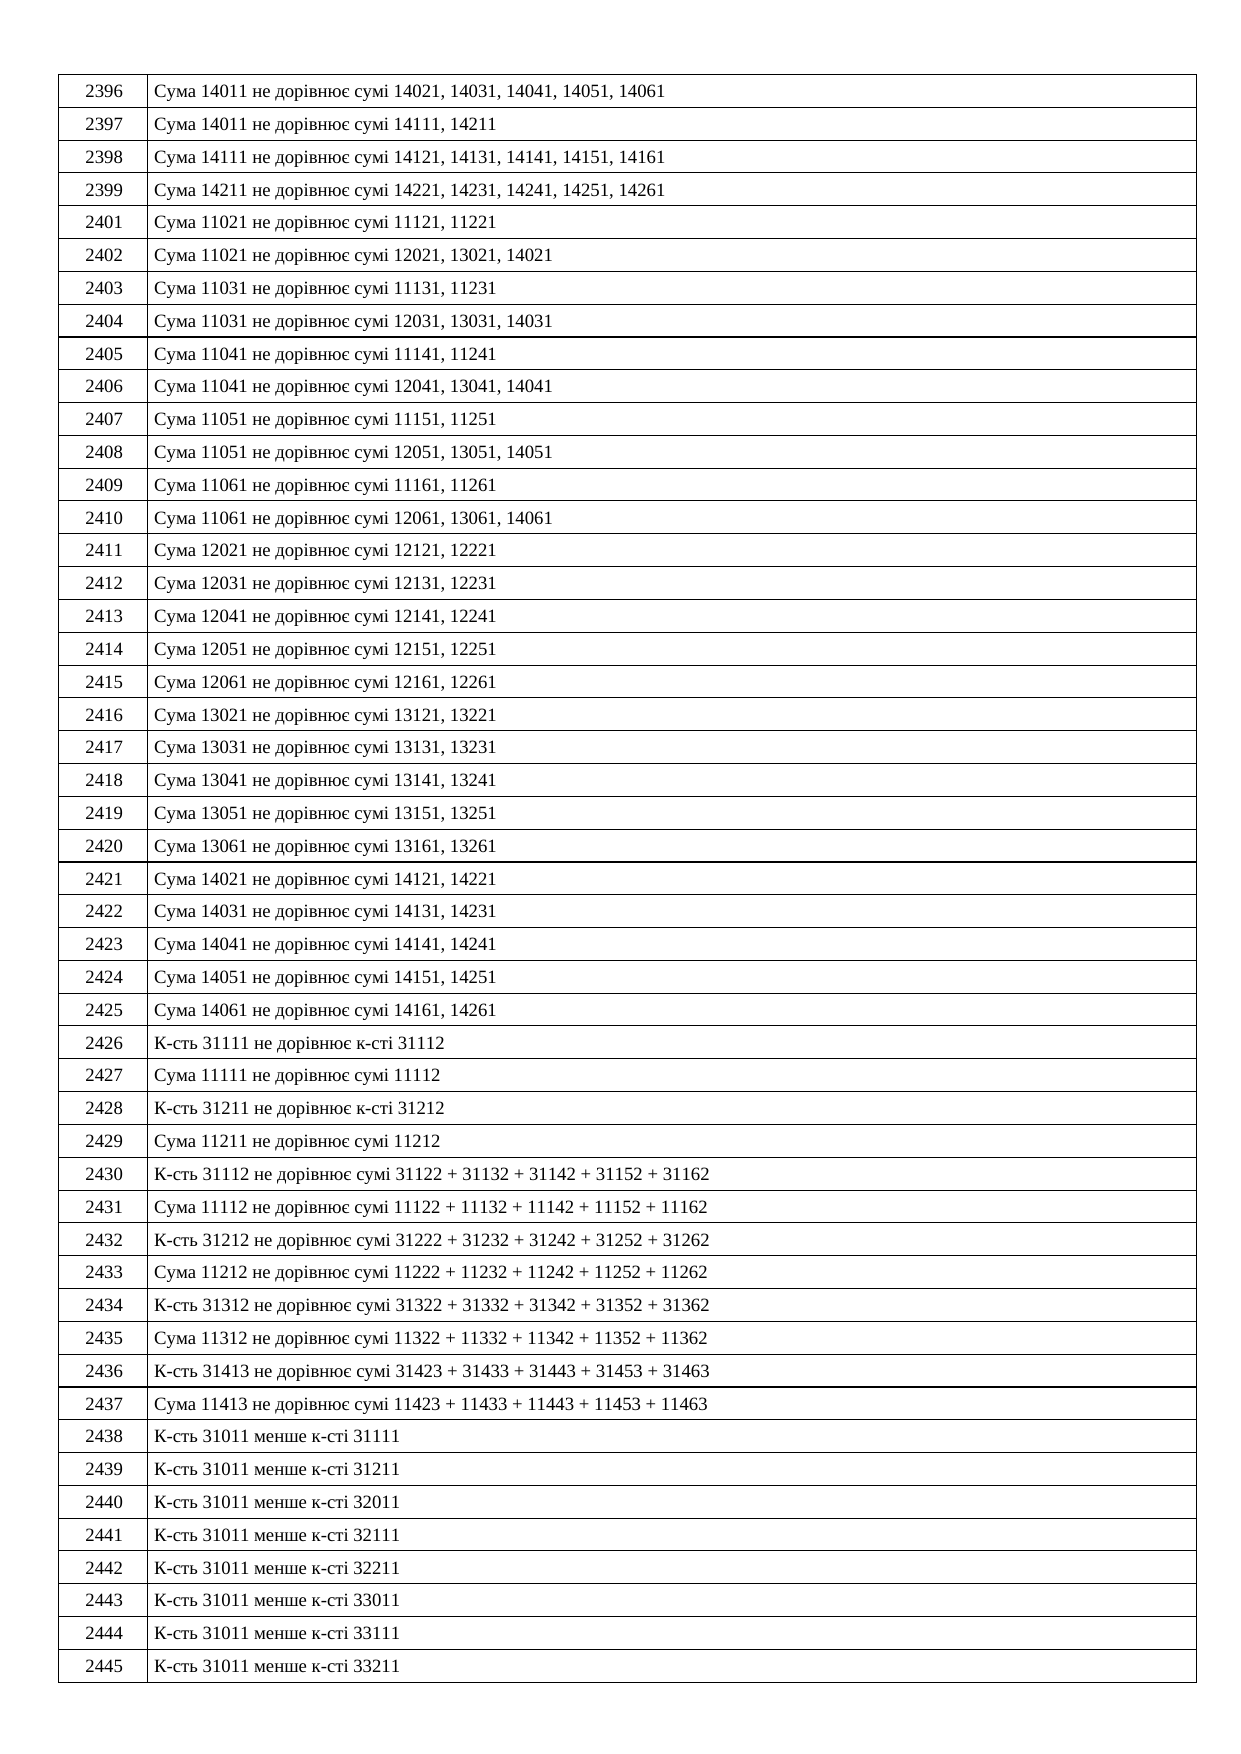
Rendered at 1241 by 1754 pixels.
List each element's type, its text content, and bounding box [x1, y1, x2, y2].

table_cell 2418 [59, 764, 147, 796]
table_cell Сума 14041 не дорівнює сумі 14141, 14241 [148, 928, 1196, 960]
table_cell Сума 11312 не дорівнює сумі 11322 + 11332 + 11342 + 11352 + 11362 [148, 1322, 1196, 1353]
table_cell 2427 [59, 1059, 147, 1091]
table_cell 2414 [59, 633, 147, 664]
table_cell 2411 [59, 534, 147, 566]
table_cell К-сть 31112 не дорівнює сумі 31122 + 31132 + 31142 + 31152 + 31162 [148, 1158, 1196, 1189]
table_cell Сума 14011 не дорівнює сумі 14111, 14211 [148, 108, 1196, 139]
table_cell 2431 [59, 1191, 147, 1222]
table_cell 2433 [59, 1256, 147, 1288]
table_cell 2404 [59, 305, 147, 336]
table_cell 2421 [59, 863, 147, 894]
table_cell 2419 [59, 797, 147, 828]
table_cell 2401 [59, 206, 147, 238]
table_cell 2444 [59, 1617, 147, 1649]
table_cell 2415 [59, 666, 147, 697]
table_cell Сума 13041 не дорівнює сумі 13141, 13241 [148, 764, 1196, 796]
table_cell Сума 11051 не дорівнює сумі 11151, 11251 [148, 403, 1196, 435]
table_cell К-сть 31312 не дорівнює сумі 31322 + 31332 + 31342 + 31352 + 31362 [148, 1289, 1196, 1321]
table_cell 2409 [59, 469, 147, 500]
table_cell 2438 [59, 1420, 147, 1452]
table_cell Сума 11021 не дорівнює сумі 11121, 11221 [148, 206, 1196, 238]
table_cell Сума 12031 не дорівнює сумі 12131, 12231 [148, 567, 1196, 599]
table_cell Сума 11061 не дорівнює сумі 12061, 13061, 14061 [148, 501, 1196, 533]
table_cell К-сть 31011 менше к-сті 33011 [148, 1584, 1196, 1616]
table_cell 2441 [59, 1519, 147, 1550]
table_cell 2402 [59, 239, 147, 271]
table_cell Сума 11031 не дорівнює сумі 12031, 13031, 14031 [148, 305, 1196, 336]
table_cell 2405 [59, 338, 147, 369]
table_cell 2406 [59, 370, 147, 402]
table_cell 2437 [59, 1388, 147, 1419]
table_cell К-сть 31011 менше к-сті 32211 [148, 1551, 1196, 1583]
table_cell Сума 14021 не дорівнює сумі 14121, 14221 [148, 863, 1196, 894]
table_cell Сума 11211 не дорівнює сумі 11212 [148, 1125, 1196, 1157]
table_cell 2430 [59, 1158, 147, 1189]
table_cell 2439 [59, 1453, 147, 1485]
table_cell Сума 12041 не дорівнює сумі 12141, 12241 [148, 600, 1196, 632]
table_cell 2410 [59, 501, 147, 533]
table_cell Сума 14061 не дорівнює сумі 14161, 14261 [148, 994, 1196, 1025]
table_cell 2445 [59, 1650, 147, 1682]
table_cell Сума 14011 не дорівнює сумі 14021, 14031, 14041, 14051, 14061 [148, 75, 1196, 107]
table_cell 2416 [59, 698, 147, 730]
table_cell Сума 11061 не дорівнює сумі 11161, 11261 [148, 469, 1196, 500]
table_cell 2398 [59, 141, 147, 172]
table_cell 2432 [59, 1223, 147, 1255]
table_cell 2422 [59, 895, 147, 927]
table_cell Сума 14031 не дорівнює сумі 14131, 14231 [148, 895, 1196, 927]
table_cell 2434 [59, 1289, 147, 1321]
table_cell К-сть 31011 менше к-сті 33211 [148, 1650, 1196, 1682]
table_cell 2436 [59, 1355, 147, 1386]
table_cell К-сть 31011 менше к-сті 31211 [148, 1453, 1196, 1485]
table_cell 2423 [59, 928, 147, 960]
table_cell Сума 11051 не дорівнює сумі 12051, 13051, 14051 [148, 436, 1196, 468]
table_cell К-сть 31011 менше к-сті 32111 [148, 1519, 1196, 1550]
table_cell 2443 [59, 1584, 147, 1616]
table_cell К-сть 31011 менше к-сті 32011 [148, 1486, 1196, 1518]
table_cell 2413 [59, 600, 147, 632]
table_cell Сума 11112 не дорівнює сумі 11122 + 11132 + 11142 + 11152 + 11162 [148, 1191, 1196, 1222]
table_cell Сума 11021 не дорівнює сумі 12021, 13021, 14021 [148, 239, 1196, 271]
table_cell 2407 [59, 403, 147, 435]
table_cell Сума 13031 не дорівнює сумі 13131, 13231 [148, 731, 1196, 763]
table_cell Сума 11413 не дорівнює сумі 11423 + 11433 + 11443 + 11453 + 11463 [148, 1388, 1196, 1419]
table_cell Сума 13021 не дорівнює сумі 13121, 13221 [148, 698, 1196, 730]
table_cell Сума 11041 не дорівнює сумі 11141, 11241 [148, 338, 1196, 369]
table_cell Сума 13061 не дорівнює сумі 13161, 13261 [148, 830, 1196, 861]
table_cell 2435 [59, 1322, 147, 1353]
table_cell Сума 11111 не дорівнює сумі 11112 [148, 1059, 1196, 1091]
table_cell Сума 14211 не дорівнює сумі 14221, 14231, 14241, 14251, 14261 [148, 173, 1196, 205]
table_cell 2399 [59, 173, 147, 205]
table_cell Сума 11031 не дорівнює сумі 11131, 11231 [148, 272, 1196, 303]
table_cell 2428 [59, 1092, 147, 1124]
table_cell Сума 14051 не дорівнює сумі 14151, 14251 [148, 961, 1196, 993]
table_cell 2412 [59, 567, 147, 599]
table_cell 2397 [59, 108, 147, 139]
table_cell 2403 [59, 272, 147, 303]
table_cell 2442 [59, 1551, 147, 1583]
table_cell Сума 14111 не дорівнює сумі 14121, 14131, 14141, 14151, 14161 [148, 141, 1196, 172]
table_cell Сума 11212 не дорівнює сумі 11222 + 11232 + 11242 + 11252 + 11262 [148, 1256, 1196, 1288]
table_cell 2440 [59, 1486, 147, 1518]
table_cell 2429 [59, 1125, 147, 1157]
table_cell К-сть 31211 не дорівнює к-сті 31212 [148, 1092, 1196, 1124]
table_cell 2426 [59, 1026, 147, 1058]
table_cell Сума 12021 не дорівнює сумі 12121, 12221 [148, 534, 1196, 566]
table_cell К-сть 31011 менше к-сті 33111 [148, 1617, 1196, 1649]
table_cell Сума 11041 не дорівнює сумі 12041, 13041, 14041 [148, 370, 1196, 402]
table_cell Сума 12051 не дорівнює сумі 12151, 12251 [148, 633, 1196, 664]
table_cell 2420 [59, 830, 147, 861]
table_cell Сума 13051 не дорівнює сумі 13151, 13251 [148, 797, 1196, 828]
table_cell 2417 [59, 731, 147, 763]
table_cell 2425 [59, 994, 147, 1025]
table_cell 2424 [59, 961, 147, 993]
table_cell К-сть 31011 менше к-сті 31111 [148, 1420, 1196, 1452]
table_cell К-сть 31212 не дорівнює сумі 31222 + 31232 + 31242 + 31252 + 31262 [148, 1223, 1196, 1255]
table_cell Сума 12061 не дорівнює сумі 12161, 12261 [148, 666, 1196, 697]
table_cell К-сть 31111 не дорівнює к-сті 31112 [148, 1026, 1196, 1058]
table_cell 2396 [59, 75, 147, 107]
table_cell 2408 [59, 436, 147, 468]
table_cell К-сть 31413 не дорівнює сумі 31423 + 31433 + 31443 + 31453 + 31463 [148, 1355, 1196, 1386]
